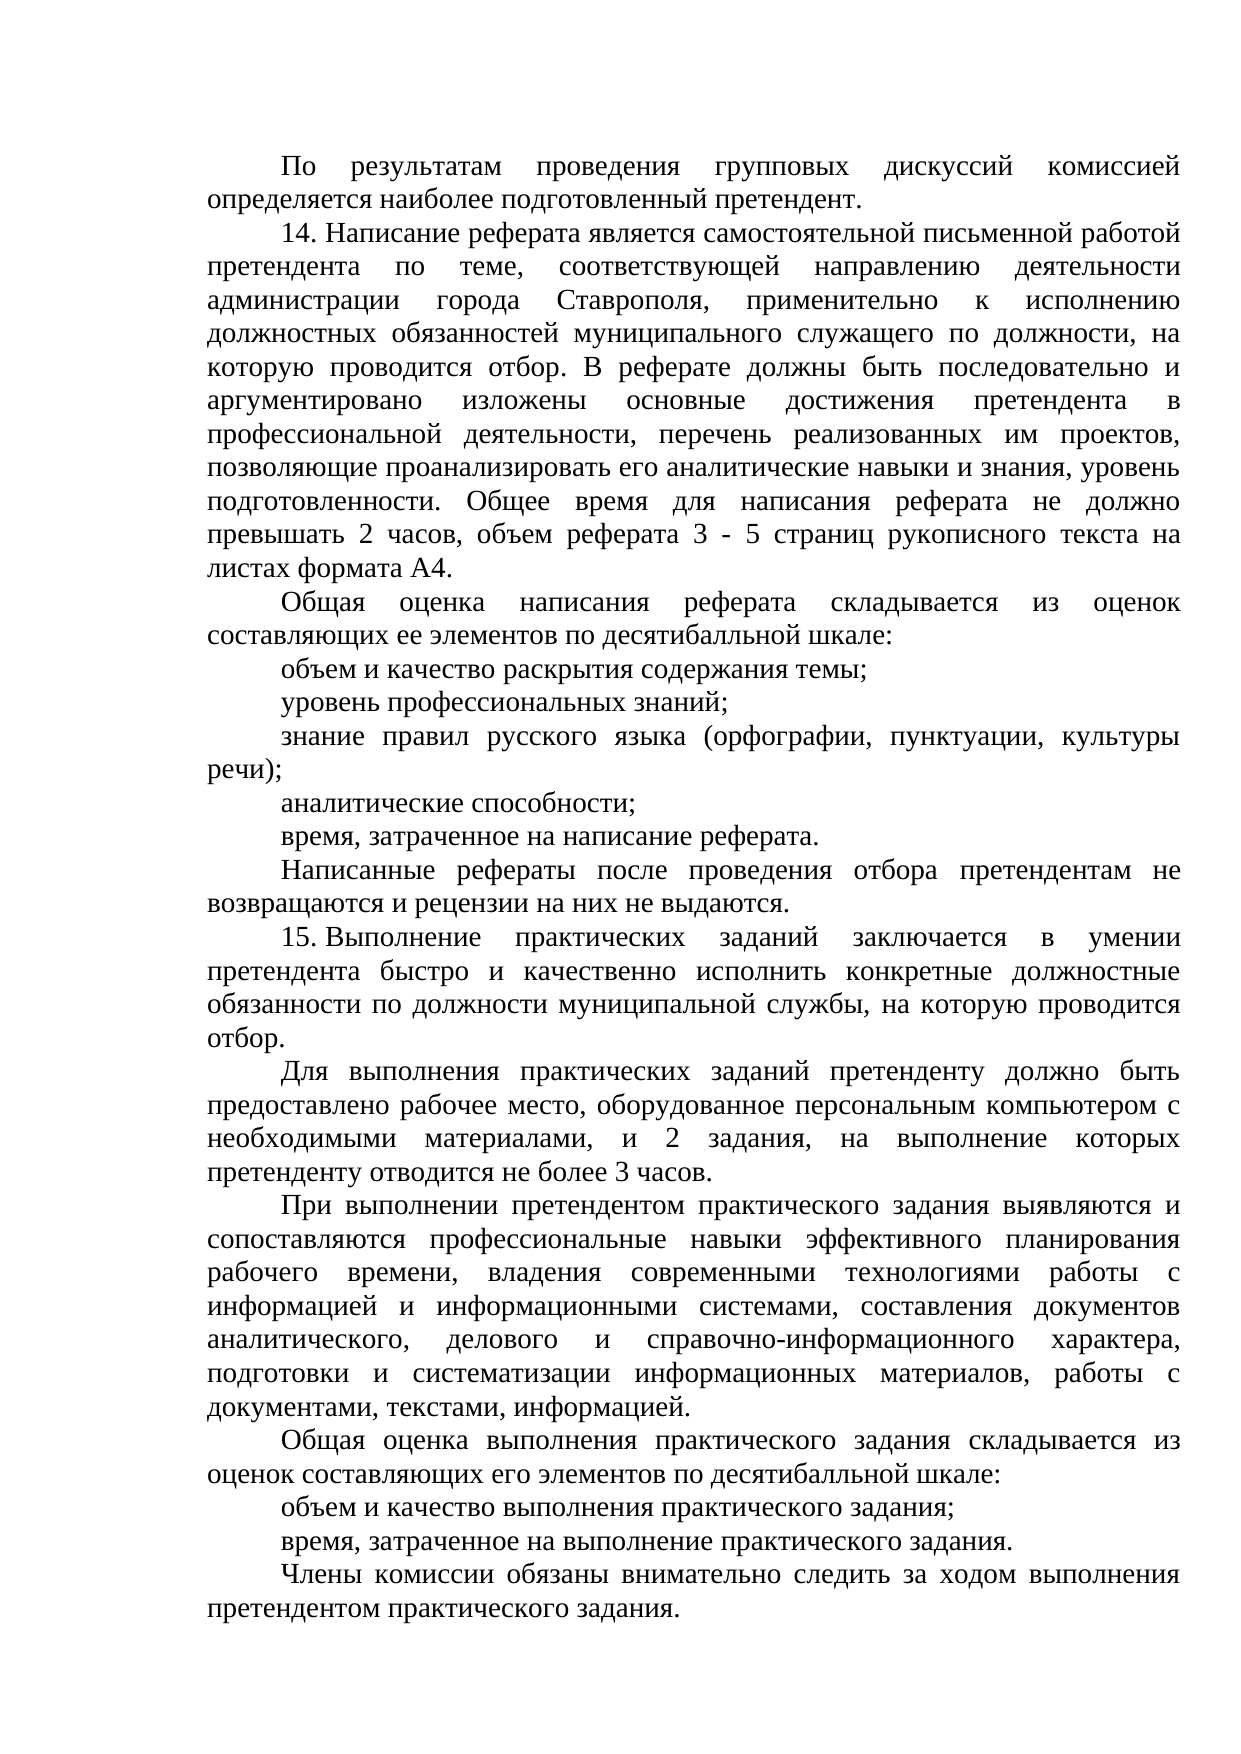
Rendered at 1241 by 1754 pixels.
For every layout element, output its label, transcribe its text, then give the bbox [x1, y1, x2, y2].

list Написание реферата является самостоятельной письменной работой претендента по теме, соответствующей направлению деятельности администрации города Ставрополя, применительно к исполнению должностных обязанностей муниципального служащего по должности, на которую проводится отбор. В реферате должны быть последовательно и аргументировано изложены основные достижения претендента в профессиональной деятельности, перечень реализованных им проектов, позволяющие проанализировать его аналитические навыки и знания, уровень подготовленности. Общее время для написания реферата не должно превышать 2 часов, объем реферата 3 - 5 страниц рукописного текста на листах формата А4. [207, 215, 1181, 584]
list Для выполнения практических заданий претенденту должно быть предоставлено рабочее место, оборудованное персональным компьютером с необходимыми материалами, и 2 задания, на выполнение которых претенденту отводится не более 3 часов. [207, 1053, 1181, 1187]
list Выполнение практических заданий заключается в умении претендента быстро и качественно исполнить конкретные должностные обязанности по должности муниципальной службы, на которую проводится отбор. [207, 919, 1181, 1053]
list время, затраченное на написание реферата. [207, 818, 1181, 852]
list Члены комиссии обязаны внимательно следить за ходом выполнения претендентом практического задания. [207, 1556, 1181, 1623]
list объем и качество выполнения практического задания; [207, 1489, 1181, 1523]
list При выполнении претендентом практического задания выявляются и сопоставляются профессиональные навыки эффективного планирования рабочего времени, владения современными технологиями работы с информацией и информационными системами, составления документов аналитического, делового и справочно-информационного характера, подготовки и систематизации информационных материалов, работы с документами, текстами, информацией. [207, 1187, 1181, 1422]
list время, затраченное на выполнение практического задания. [207, 1523, 1181, 1556]
list Общая оценка выполнения практического задания складывается из оценок составляющих его элементов по десятибалльной шкале: [207, 1422, 1181, 1489]
list Общая оценка написания реферата складывается из оценок составляющих ее элементов по десятибалльной шкале: [207, 584, 1181, 651]
list По результатам проведения групповых дискуссий комиссией определяется наиболее подготовленный претендент. [207, 148, 1181, 215]
list Написанные рефераты после проведения отбора претендентам не возвращаются и рецензии на них не выдаются. [207, 852, 1181, 919]
list объем и качество раскрытия содержания темы; [207, 651, 1181, 684]
list знание правил русского языка (орфографии, пунктуации, культуры речи); [207, 718, 1181, 785]
list уровень профессиональных знаний; [207, 684, 1181, 718]
list аналитические способности; [207, 785, 1181, 818]
